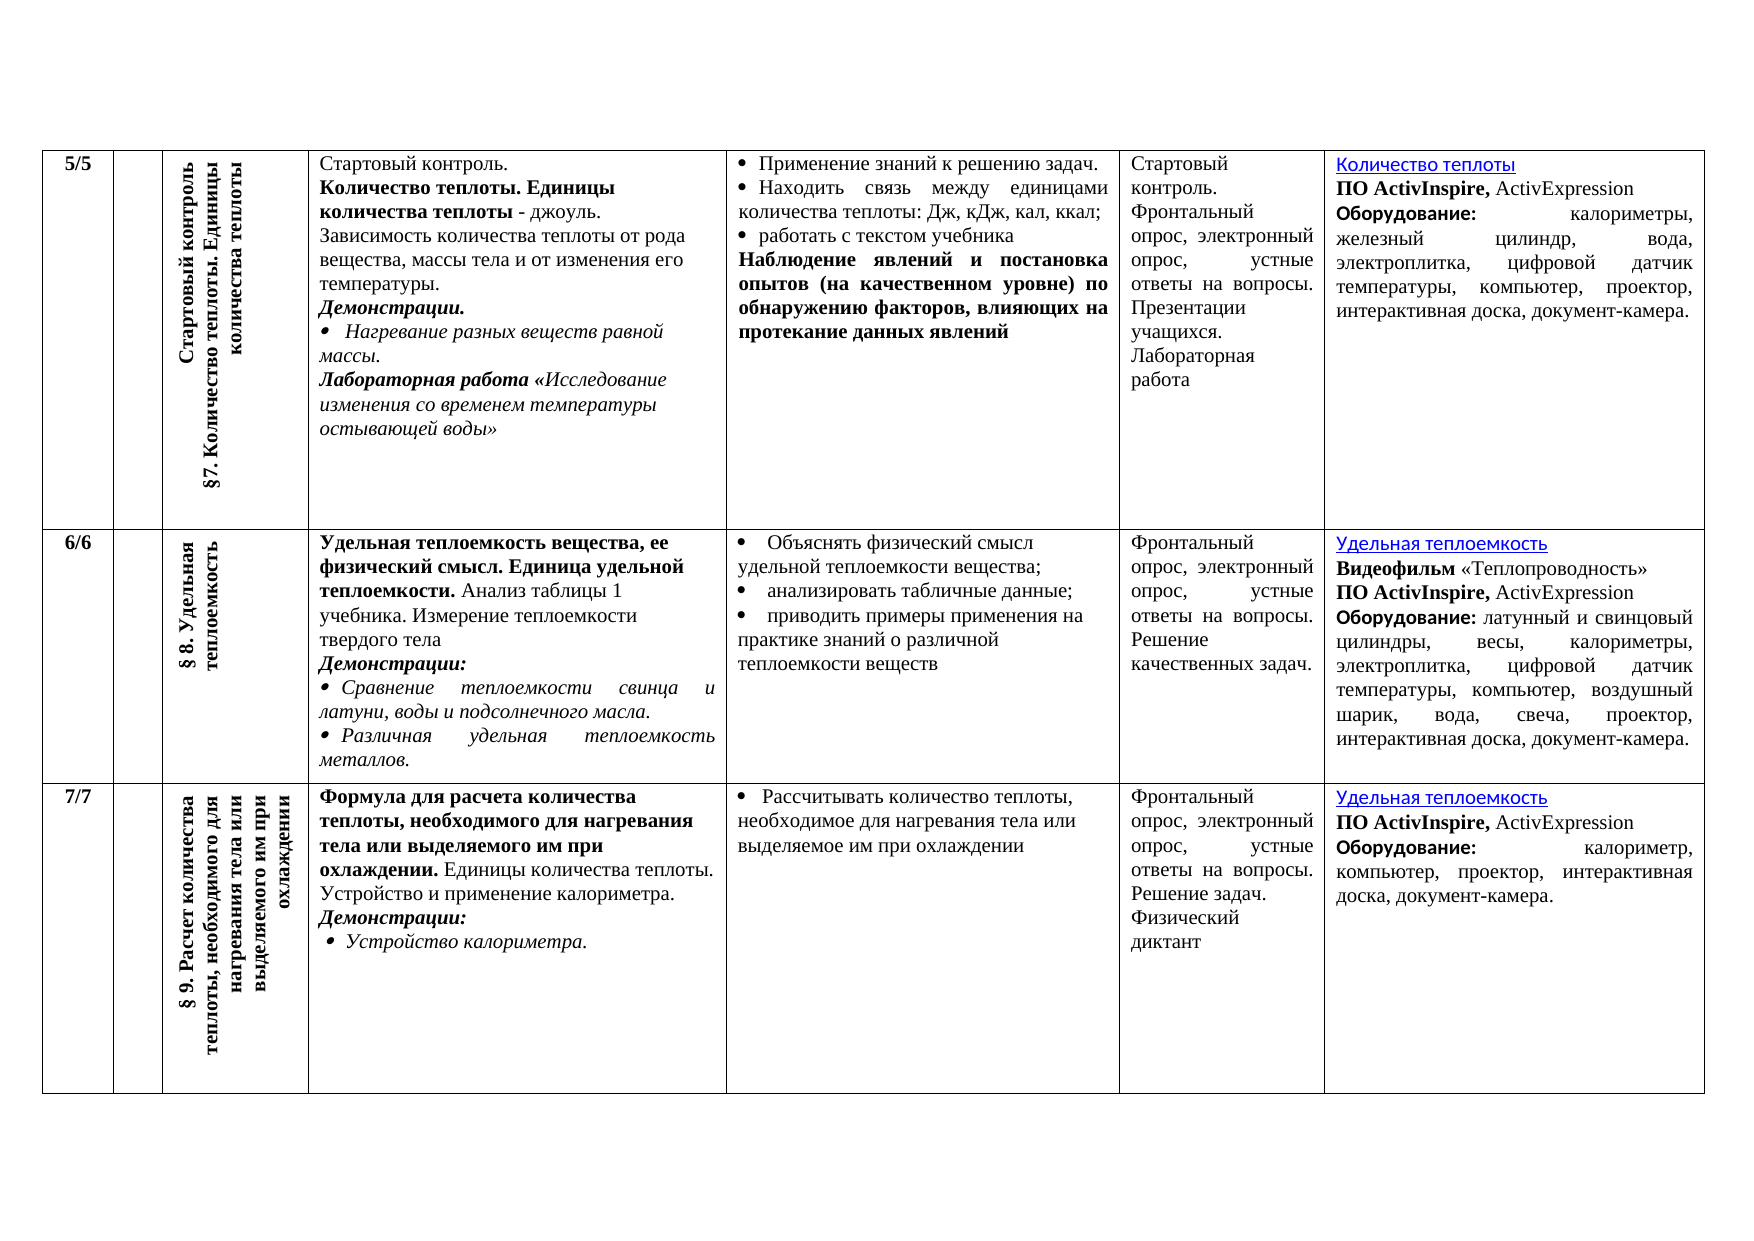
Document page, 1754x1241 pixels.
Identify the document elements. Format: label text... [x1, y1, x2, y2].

table_cell Объяснять физический смысл удельной теплоемкости вещества; анализировать табличные данные; приводить примеры применения на практике знаний о различной теплоемкости веществ [727, 530, 1119, 783]
table_cell Фронтальный опрос, электронный опрос, устные ответы на вопросы. Решение задач. Физический диктант [1120, 784, 1324, 1093]
table_cell Количество теплоты ПО ActivInspire, ActivExpression Оборудование: калориметры, железный цилиндр, вода, электроплитка, цифровой датчик температуры, компьютер, проектор, интерактивная доска, документ-камера. [1325, 151, 1704, 529]
table_cell 5/5 [43, 151, 113, 529]
table_cell [114, 784, 162, 1093]
table_cell Удельная теплоемкость Видеофильм «Теплопроводность» ПО ActivInspire, ActivExpression Оборудование: латунный и свинцовый цилиндры, весы, калориметры, электроплитка, цифровой датчик температуры, компьютер, воздушный шарик, вода, свеча, проектор, интерактивная доска, документ-камера. [1325, 530, 1704, 783]
table_cell Рассчитывать количество теплоты, необходимое для нагревания тела или выделяемое им при охлаждении [727, 784, 1119, 1093]
table_cell 7/7 [43, 784, 113, 1093]
table_cell § 8. Удельная теплоемкость [163, 530, 308, 783]
table_cell Формула для расчета количества теплоты, необходимого для нагревания тела или выделяемого им при охлаждении. Единицы количества теплоты. Устройство и применение калориметра. Демонстрации: Устройство калориметра. [309, 784, 726, 1093]
table_cell Удельная теплоемкость вещества, ее физический смысл. Единица удельной теплоемкости. Анализ таблицы 1 учебника. Измерение теплоемкости твердого тела Демонстрации: Сравнение теплоемкости свинца и латуни, воды и подсолнечного масла. Различная удельная теплоемкость металлов. [309, 530, 726, 783]
table_cell 6/6 [43, 530, 113, 783]
table_cell Стартовый контроль. Фронтальный опрос, электронный опрос, устные ответы на вопросы. Презентации учащихся. Лабораторная работа [1120, 151, 1324, 529]
table_cell Удельная теплоемкость ПО ActivInspire, ActivExpression Оборудование: калориметр, компьютер, проектор, интерактивная доска, документ-камера. [1325, 784, 1704, 1093]
table_cell Фронтальный опрос, электронный опрос, устные ответы на вопросы. Решение качественных задач. [1120, 530, 1324, 783]
table_cell Стартовый контроль §7. Количество теплоты. Единицы количества теплоты [163, 151, 308, 529]
table_cell § 9. Расчет количества теплоты, необходимого для нагревания тела или выделяемого им при охлаждении [163, 784, 308, 1093]
table_cell [114, 151, 162, 529]
table_cell [114, 530, 162, 783]
table_cell Применение знаний к решению задач. Находить связь между единицами количества теплоты: Дж, кДж, кал, ккал; работать с текстом учебника Наблюдение явлений и постановка опытов (на качественном уровне) по обнаружению факторов, влияющих на протекание данных явлений [727, 151, 1119, 529]
table_cell Стартовый контроль. Количество теплоты. Единицы количества теплоты - джоуль. Зависимость количества теплоты от рода вещества, массы тела и от изменения его температуры. Демонстрации. Нагревание разных веществ равной массы. Лабораторная работа «Исследование изменения со временем температуры остывающей воды» [309, 151, 726, 529]
